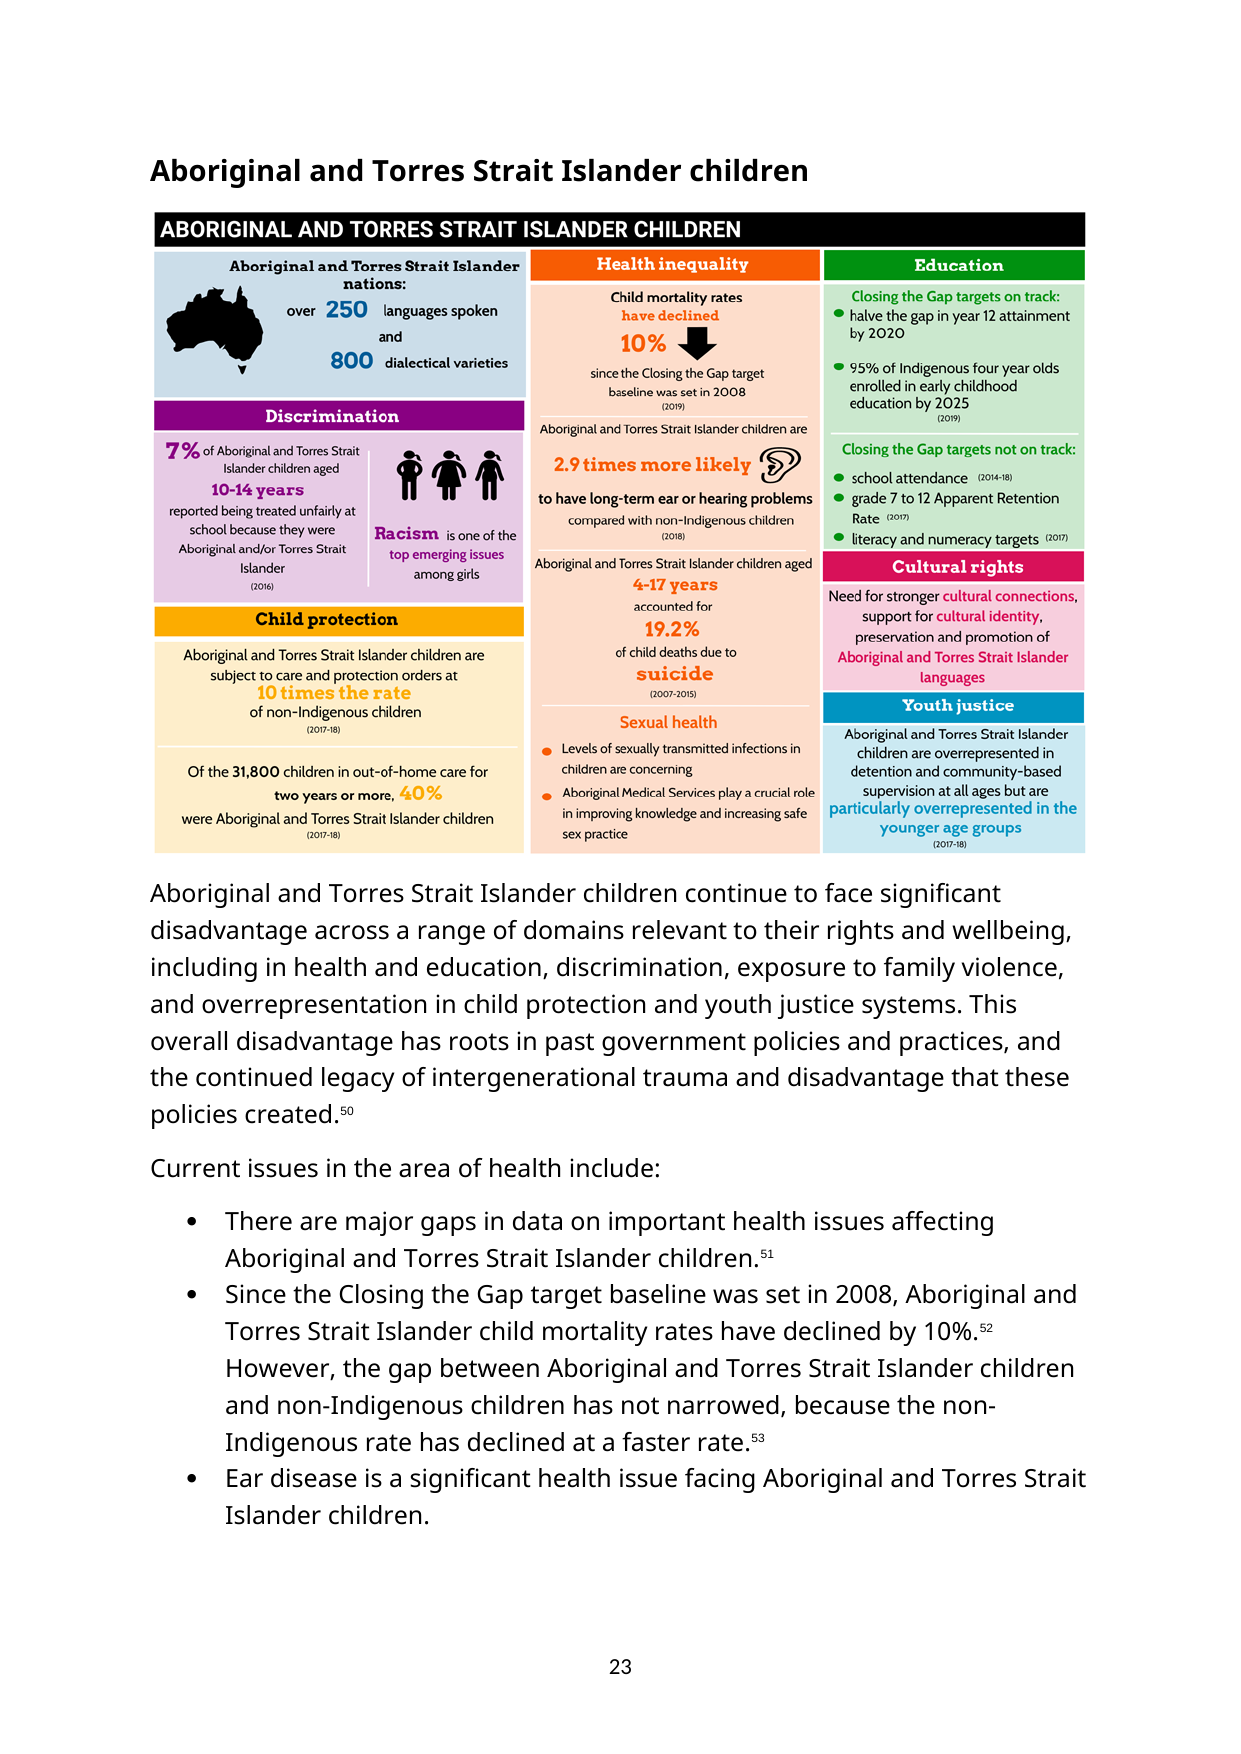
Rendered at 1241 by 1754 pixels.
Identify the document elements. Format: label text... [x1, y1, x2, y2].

picture [150, 209, 1091, 858]
subtitle Aboriginal and Torres Strait Islander children [150, 150, 1090, 190]
list There are major gaps in data on important health issues affecting Aboriginal and Torres Strait Islander children. [187, 1204, 1090, 1274]
list Ear disease is a significant health issue facing Aboriginal and Torres Strait Islander children. [187, 1461, 1090, 1532]
text Current issues in the area of health include: [150, 1150, 1090, 1184]
text Aboriginal and Torres Strait Islander children continue to face significant disadvantage across a range of domains relevant to their rights and wellbeing, including in health and education, discrimination, exposure to family violence, and overrepresentation in child protection and youth justice systems. This overall disadvantage has roots in past government policies and practices, and the continued legacy of intergenerational trauma and disadvantage that these policies created. [150, 876, 1090, 1131]
list Since the Closing the Gap target baseline was set in 2008, Aboriginal and Torres Strait Islander child mortality rates have declined by 10%. However, the gap between Aboriginal and Torres Strait Islander children and non-Indigenous children has not narrowed, because the non-Indigenous rate has declined at a faster rate. [187, 1277, 1090, 1458]
